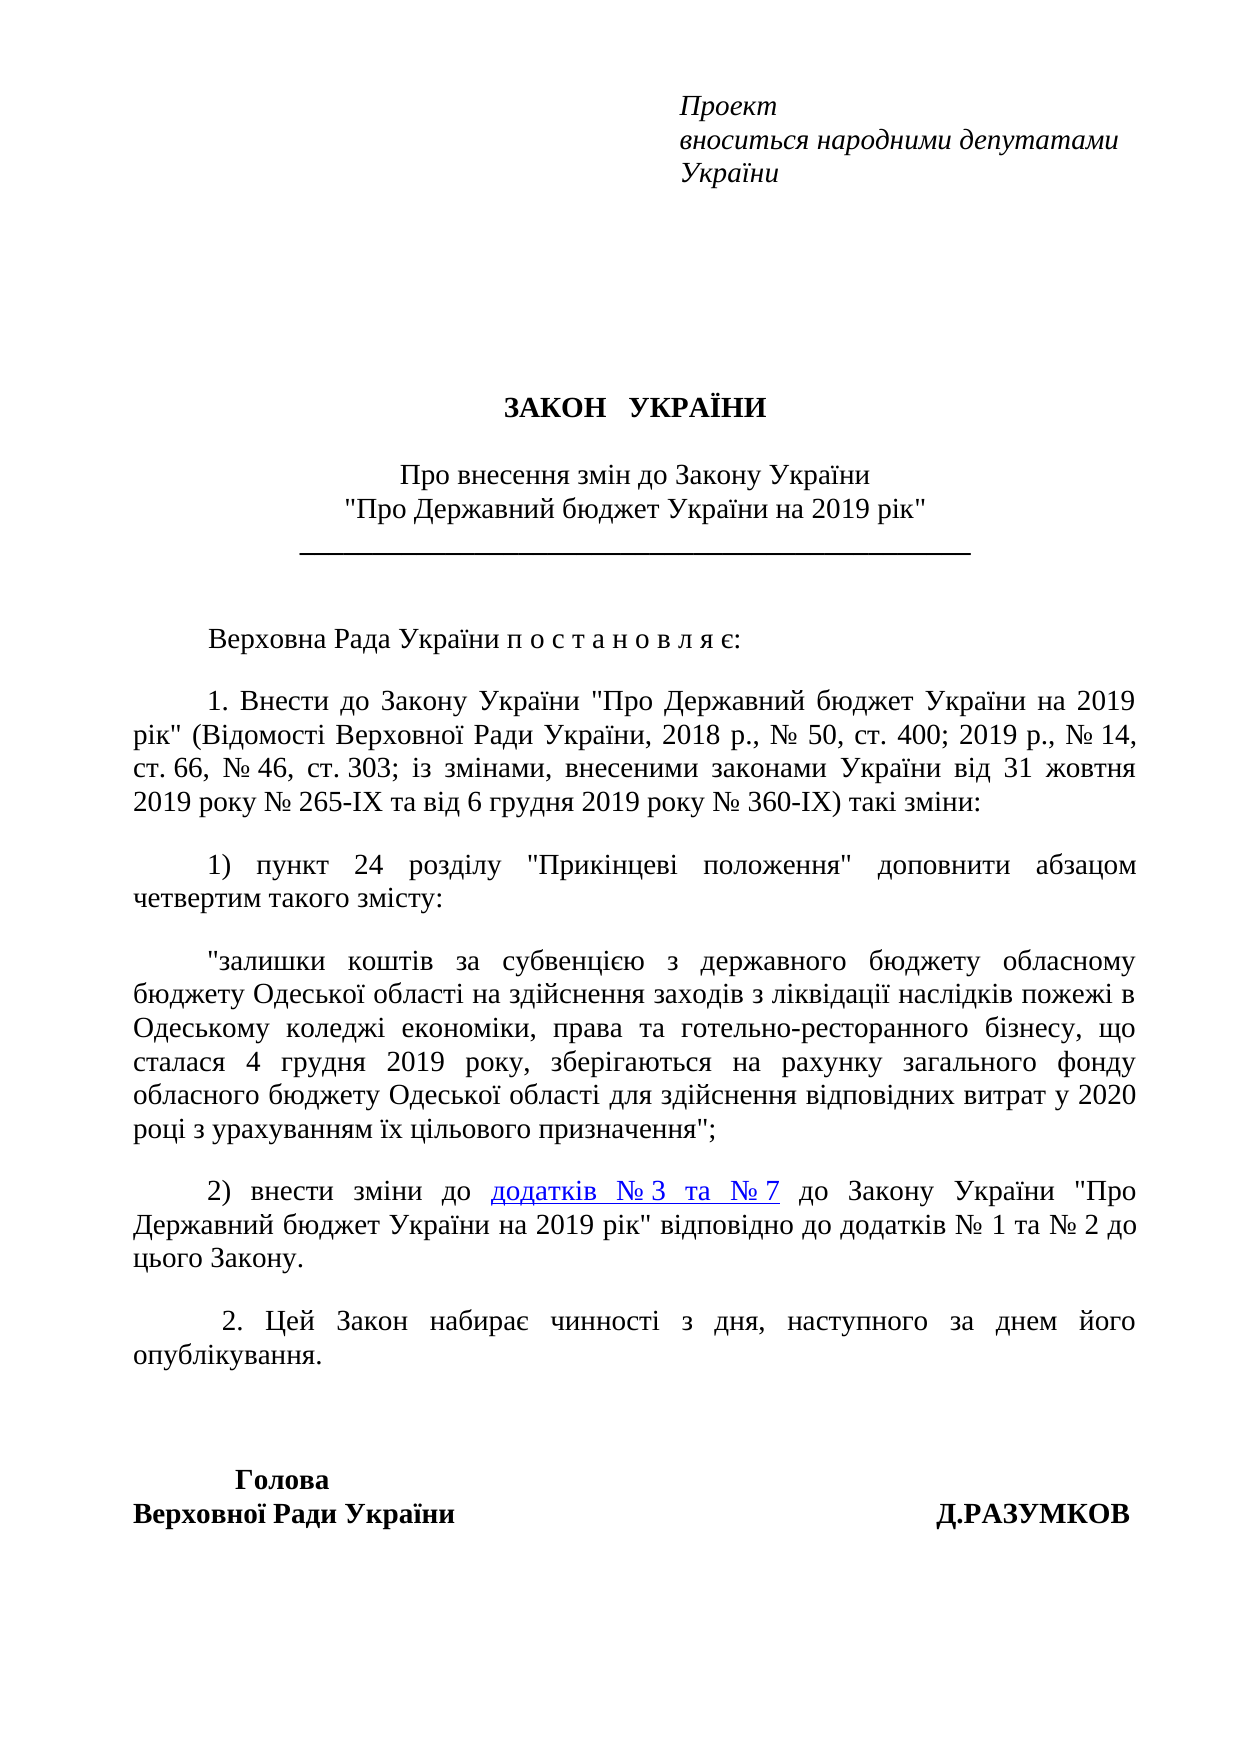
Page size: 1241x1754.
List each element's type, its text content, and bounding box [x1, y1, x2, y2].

text "залишки коштів за субвенцією з державного бюджету обласному бюджету Одеської області на здійснення заходів з ліквідації наслідків пожежі в Одеському коледжі економіки, права та готельно-ресторанного бізнесу, що сталася 4 грудня 2019 року, зберігаються на рахунку загального фонду обласного бюджету Одеської області для здійснення відповідних витрат у 2020 році з урахуванням їх цільового призначення"; [133, 943, 1137, 1144]
text 2) внести зміни до додатків № 3 та № 7 до Закону України "Про Державний бюджет України на 2019 рік" відповідно до додатків № 1 та № 2 до цього Закону. [133, 1173, 1137, 1274]
text Проект [679, 88, 1137, 122]
subtitle Про внесення змін до Закону України [133, 457, 1137, 491]
subtitle "Про Державний бюджет України на 2019 рік" ______________________________________________ [133, 491, 1137, 558]
text Закон УкраЇни [133, 390, 1137, 424]
text 2. Цей Закон набирає чинності з дня, наступного за днем його опублікування. [133, 1303, 1137, 1370]
text Верховна Рада України п о с т а н о в л я є: [133, 621, 1137, 654]
text Верховної Ради України Д.РАЗУМКОВ [133, 1496, 1137, 1529]
text вноситься народними депутатами України [679, 122, 1137, 189]
text 1) пункт 24 розділу "Прикінцеві положення" доповнити абзацом четвертим такого змісту: [133, 847, 1137, 914]
text 1. Внести до Закону України "Про Державний бюджет України на 2019 рік" (Відомості Верховної Ради України, 2018 р., № 50, ст. 400; 2019 р., № 14, ст. 66, № 46, ст. 303; із змінами, внесеними законами України від 31 жовтня 2019 року № 265-IX та від 6 грудня 2019 року № 360-ІХ) такі зміни: [133, 683, 1137, 818]
text Голова [133, 1462, 1137, 1496]
